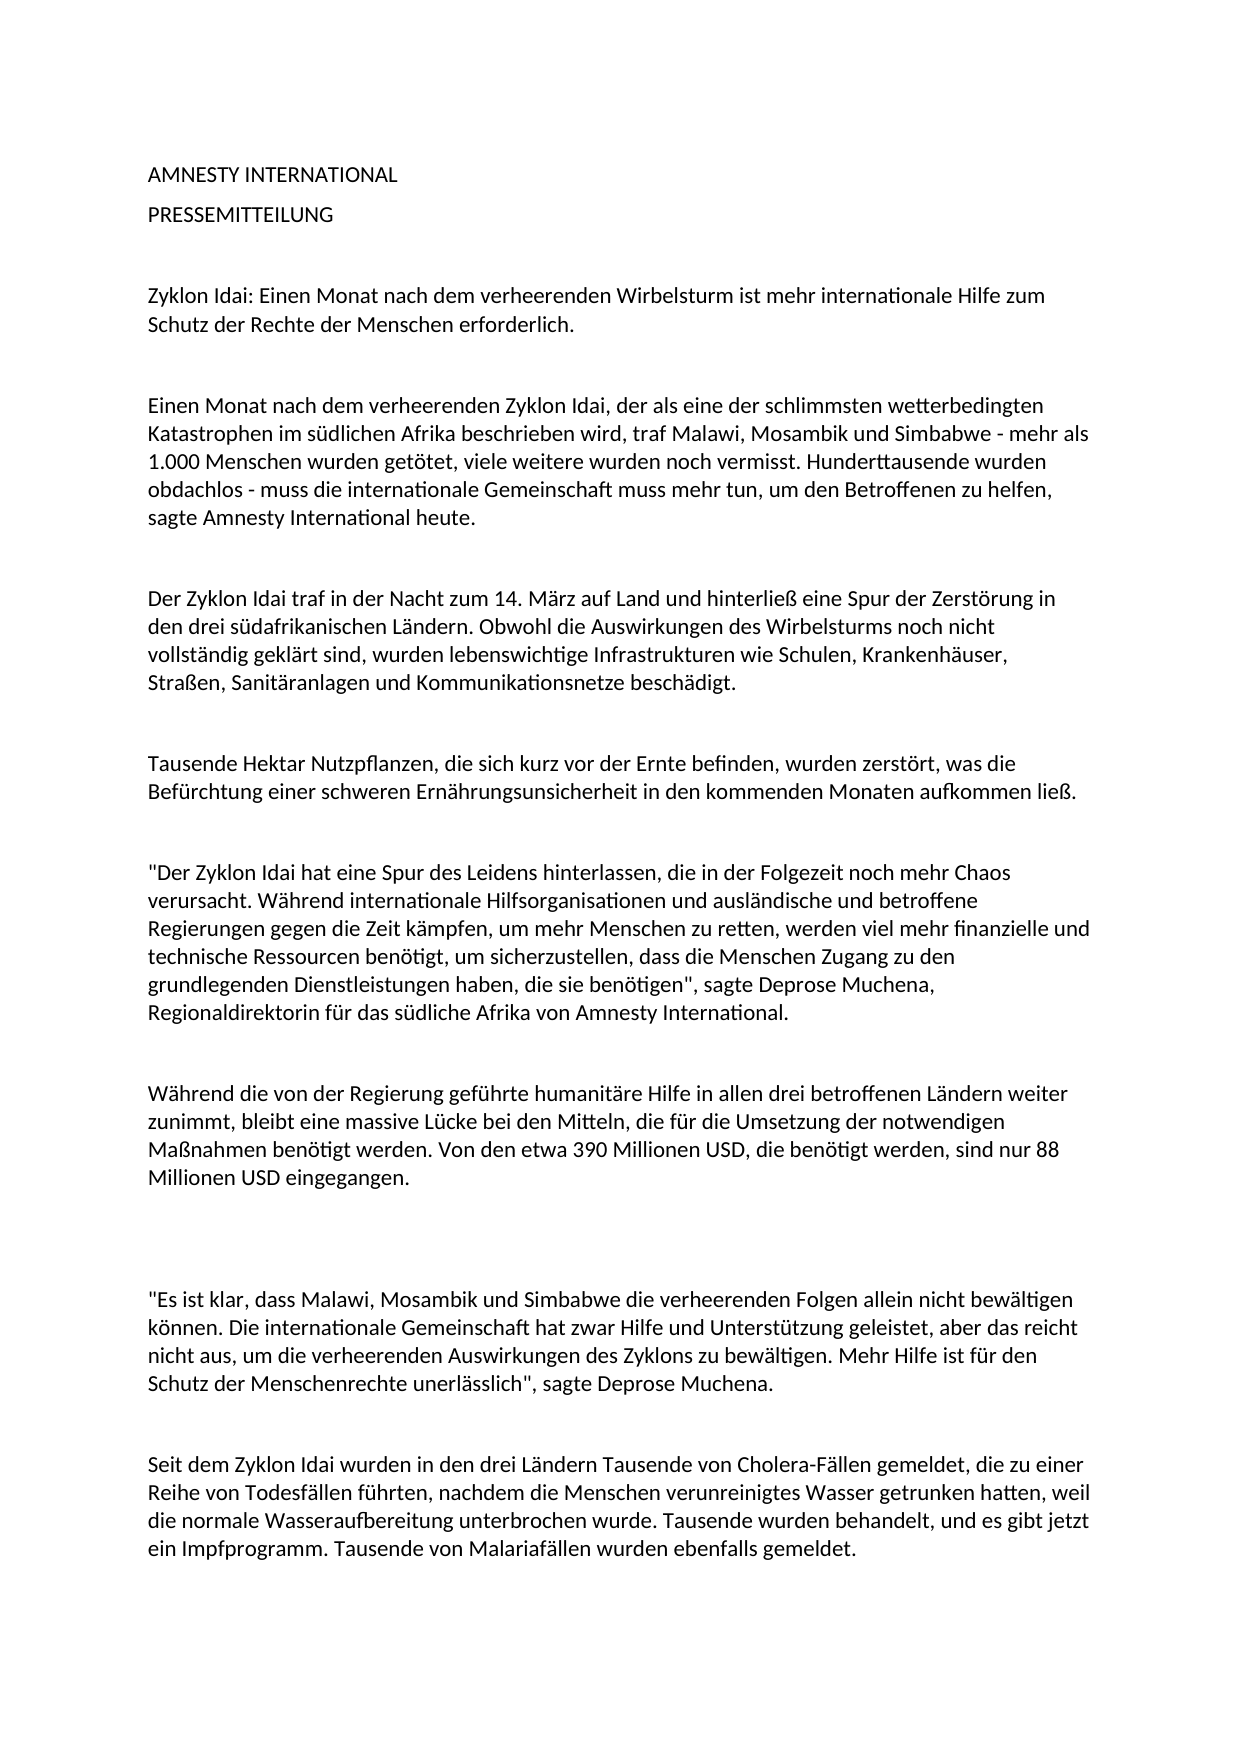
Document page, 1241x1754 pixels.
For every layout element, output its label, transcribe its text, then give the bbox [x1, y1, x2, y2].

text "Der Zyklon Idai hat eine Spur des Leidens hinterlassen, die in der Folgezeit noch mehr Chaos verursacht. Während internationale Hilfsorganisationen und ausländische und betroffene Regierungen gegen die Zeit kämpfen, um mehr Menschen zu retten, werden viel mehr finanzielle und technische Ressourcen benötigt, um sicherzustellen, dass die Menschen Zugang zu den grundlegenden Dienstleistungen haben, die sie benötigen", sagte Deprose Muchena, Regionaldirektorin für das südliche Afrika von Amnesty International. [148, 858, 1093, 1026]
text PRESSEMITTEILUNG [148, 201, 1093, 229]
text AMNESTY INTERNATIONAL [148, 160, 1093, 188]
text Der Zyklon Idai traf in der Nacht zum 14. März auf Land und hinterließ eine Spur der Zerstörung in den drei südafrikanischen Ländern. Obwohl die Auswirkungen des Wirbelsturms noch nicht vollständig geklärt sind, wurden lebenswichtige Infrastrukturen wie Schulen, Krankenhäuser, Straßen, Sanitäranlagen und Kommunikationsnetze beschädigt. [148, 584, 1093, 696]
text Seit dem Zyklon Idai wurden in den drei Ländern Tausende von Cholera-Fällen gemeldet, die zu einer Reihe von Todesfällen führten, nachdem die Menschen verunreinigtes Wasser getrunken hatten, weil die normale Wasseraufbereitung unterbrochen wurde. Tausende wurden behandelt, und es gibt jetzt ein Impfprogramm. Tausende von Malariafällen wurden ebenfalls gemeldet. [148, 1450, 1093, 1562]
text Einen Monat nach dem verheerenden Zyklon Idai, der als eine der schlimmsten wetterbedingten Katastrophen im südlichen Afrika beschrieben wird, traf Malawi, Mosambik und Simbabwe - mehr als 1.000 Menschen wurden getötet, viele weitere wurden noch vermisst. Hunderttausende wurden obdachlos - muss die internationale Gemeinschaft muss mehr tun, um den Betroffenen zu helfen, sagte Amnesty International heute. [148, 391, 1093, 531]
text Tausende Hektar Nutzpflanzen, die sich kurz vor der Ernte befinden, wurden zerstört, was die Befürchtung einer schweren Ernährungsunsicherheit in den kommenden Monaten aufkommen ließ. [148, 749, 1093, 805]
text "Es ist klar, dass Malawi, Mosambik und Simbabwe die verheerenden Folgen allein nicht bewältigen können. Die internationale Gemeinschaft hat zwar Hilfe und Unterstützung geleistet, aber das reicht nicht aus, um die verheerenden Auswirkungen des Zyklons zu bewältigen. Mehr Hilfe ist für den Schutz der Menschenrechte unerlässlich", sagte Deprose Muchena. [148, 1285, 1093, 1397]
text Zyklon Idai: Einen Monat nach dem verheerenden Wirbelsturm ist mehr internationale Hilfe zum Schutz der Rechte der Menschen erforderlich. [148, 282, 1093, 338]
text Während die von der Regierung geführte humanitäre Hilfe in allen drei betroffenen Ländern weiter zunimmt, bleibt eine massive Lücke bei den Mitteln, die für die Umsetzung der notwendigen Maßnahmen benötigt werden. Von den etwa 390 Millionen USD, die benötigt werden, sind nur 88 Millionen USD eingegangen. [148, 1079, 1093, 1191]
